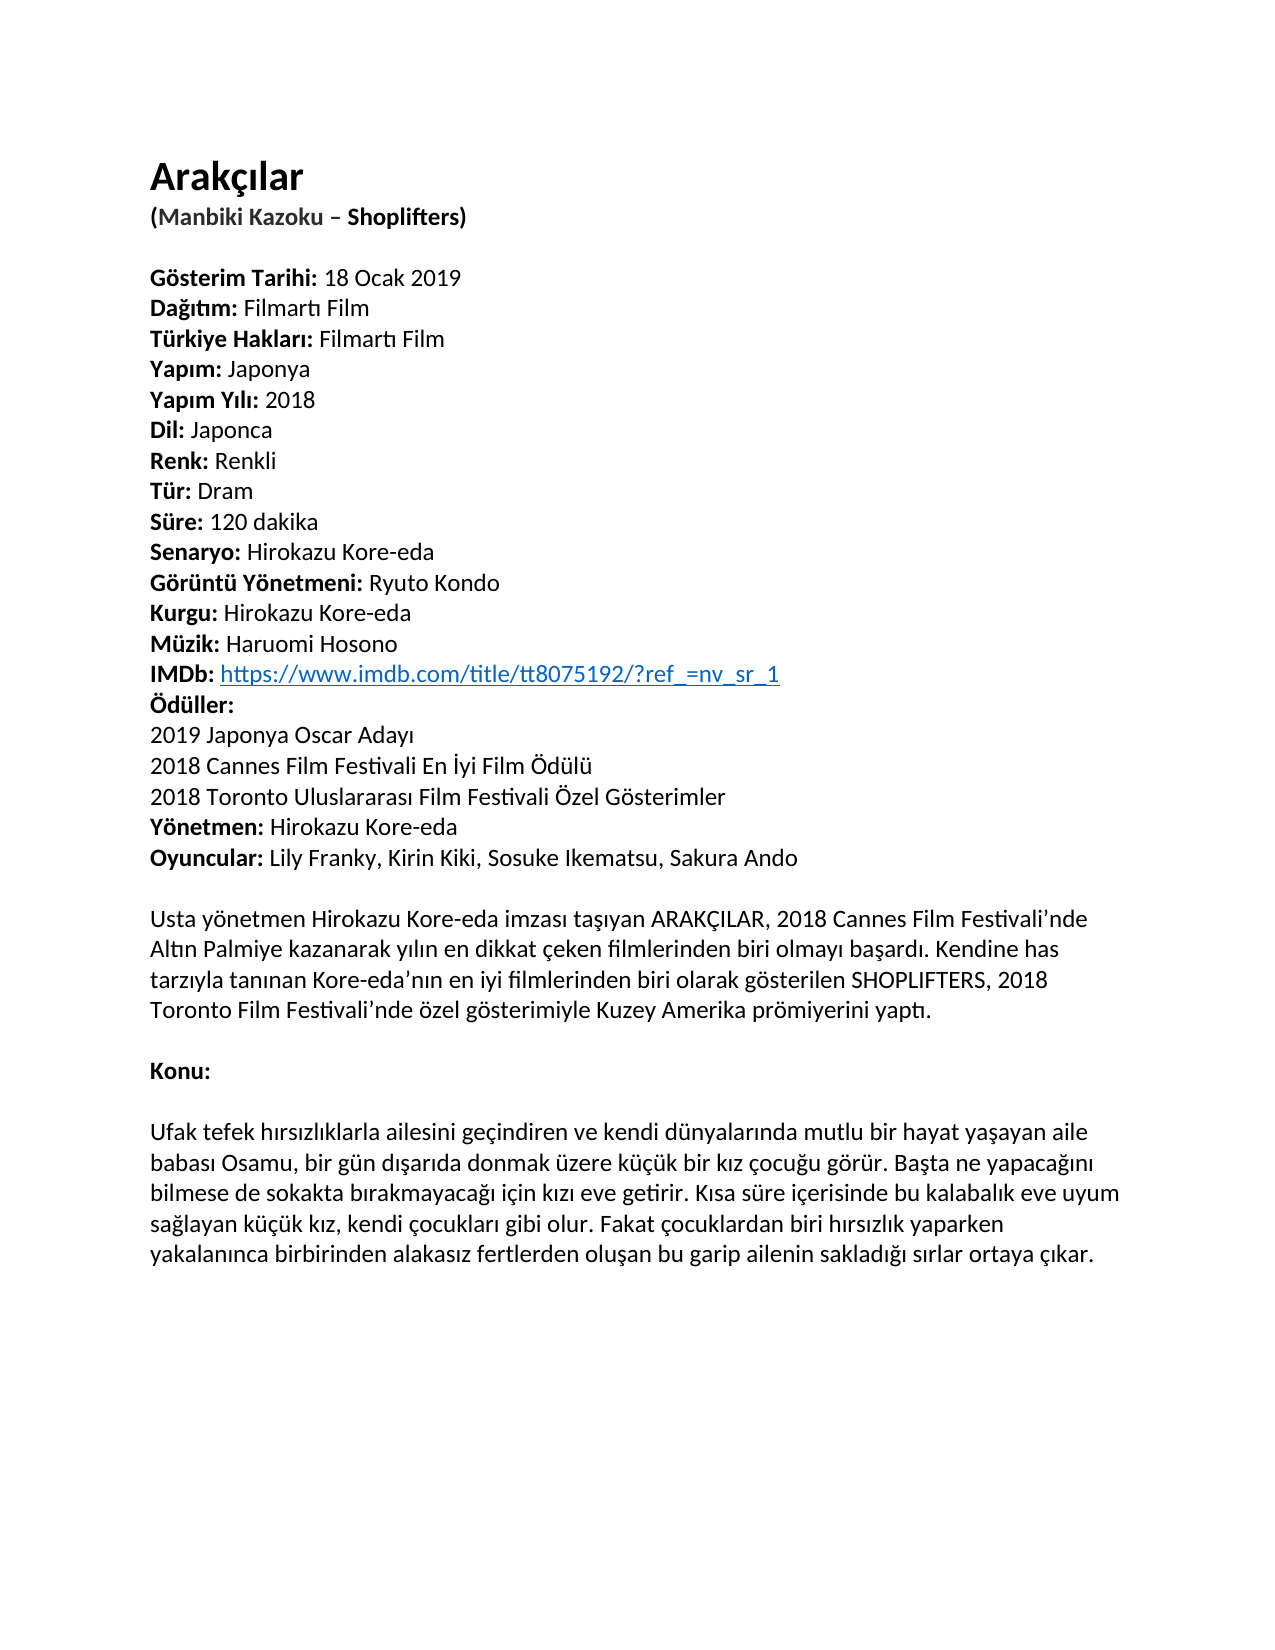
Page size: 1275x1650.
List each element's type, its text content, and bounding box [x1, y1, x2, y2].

text Yapım Yılı: 2018 [150, 384, 1125, 414]
text Gösterim Tarihi: 18 Ocak 2019 [150, 262, 1125, 292]
text Usta yönetmen Hirokazu Kore-eda imzası taşıyan ARAKÇILAR, 2018 Cannes Film Festivali’nde Altın Palmiye kazanarak yılın en dikkat çeken filmlerinden biri olmayı başardı. Kendine has tarzıyla tanınan Kore-eda’nın en iyi filmlerinden biri olarak gösterilen SHOPLIFTERS, 2018 Toronto Film Festivali’nde özel gösterimiyle Kuzey Amerika prömiyerini yaptı. [150, 903, 1125, 1025]
text (Manbiki Kazoku – Shoplifters) [347, 201, 1125, 231]
text 2018 Cannes Film Festivali En İyi Film Ödülü [150, 750, 1125, 781]
text Yönetmen: Hirokazu Kore-eda [150, 811, 1125, 842]
text IMDb: https://www.imdb.com/title/tt8075192/?ref_=nv_sr_1 [150, 659, 1125, 689]
text Müzik: Haruomi Hosono [150, 628, 1125, 659]
text Senaryo: Hirokazu Kore-eda [150, 537, 1125, 567]
text Konu: [150, 1055, 1125, 1086]
text Türkiye Hakları: Filmartı Film [150, 323, 1125, 353]
text 2018 Toronto Uluslararası Film Festivali Özel Gösterimler [150, 781, 1125, 811]
text Kurgu: Hirokazu Kore-eda [150, 598, 1125, 628]
text Dağıtım: Filmartı Film [150, 292, 1125, 323]
text Tür: Dram [150, 476, 1125, 506]
text Ödüller: [150, 689, 1125, 720]
text Arakçılar [150, 150, 1125, 201]
text Renk: Renkli [150, 445, 1125, 476]
text Görüntü Yönetmeni: Ryuto Kondo [150, 567, 1125, 598]
text Yapım: Japonya [150, 353, 1125, 384]
text 2019 Japonya Oscar Adayı [150, 720, 1125, 750]
text Süre: 120 dakika [150, 506, 1125, 537]
text Ufak tefek hırsızlıklarla ailesini geçindiren ve kendi dünyalarında mutlu bir hayat yaşayan aile babası Osamu, bir gün dışarıda donmak üzere küçük bir kız çocuğu görür. Başta ne yapacağını bilmese de sokakta bırakmayacağı için kızı eve getirir. Kısa süre içerisinde bu kalabalık eve uyum sağlayan küçük kız, kendi çocukları gibi olur. Fakat çocuklardan biri hırsızlık yaparken yakalanınca birbirinden alakasız fertlerden oluşan bu garip ailenin sakladığı sırlar ortaya çıkar. [150, 1116, 1125, 1269]
text Oyuncular: Lily Franky, Kirin Kiki, Sosuke Ikematsu, Sakura Ando [150, 842, 1125, 872]
text Dil: Japonca [150, 414, 1125, 445]
